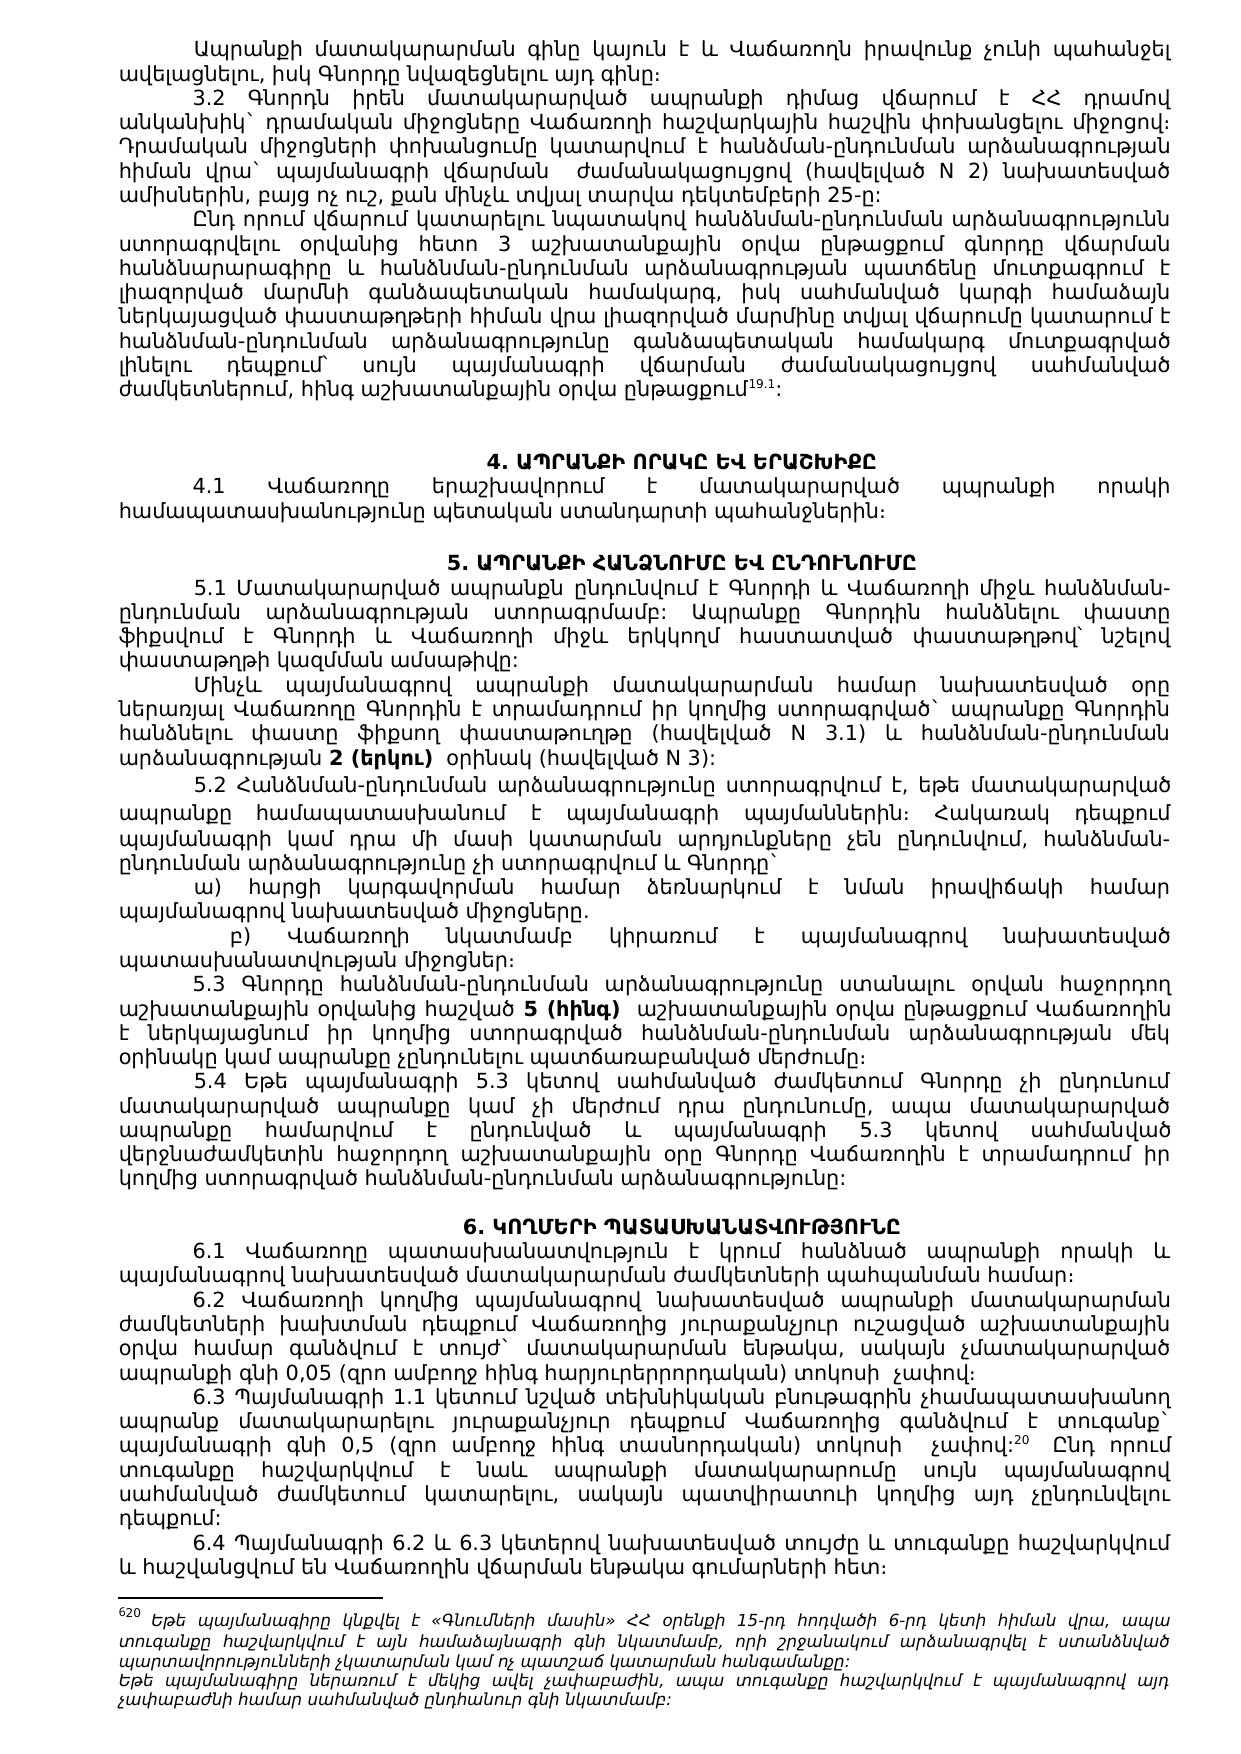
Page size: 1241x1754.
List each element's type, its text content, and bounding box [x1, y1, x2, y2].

text 6.3 Պայմանագրի 1.1 կետում նշված տեխնիկական բնութագրին չհամապատասխանող ապրանք մատակարարելու յուրաքանչյուր դեպքում Վաճառողից գանձվում է տուգանք` պայմանագրի գնի 0,5 (զրո ամբողջ հինգ տասնորդական) տոկոսի չափով:2032Ընդ որում տուգանքը հաշվարկվում է նաև ապրանքի մատակարարումը սույն պայմանագրով սահմանված ժամկետում կատարելու, սակայն պատվիրատուի կողմից այդ չընդունվելու դեպքում: [118, 1385, 1171, 1531]
text 6. ԿՈՂՄԵՐԻ ՊԱՏԱՍԽԱՆԱՏՎՈՒԹՅՈՒՆԸ [118, 1215, 1171, 1239]
text 5. ԱՊՐԱՆՔԻ ՀԱՆՁՆՈՒՄԸ ԵՎ ԸՆԴՈՒՆՈՒՄԸ [118, 551, 1171, 576]
text Ապրանքի մատակարարման գինը կայուն է և Վաճառողն իրավունք չունի պահանջել ավելացնելու, իսկ Գնորդը նվազեցնելու այդ գինը։ [118, 37, 1171, 86]
text 4. ԱՊՐԱՆՔԻ ՈՐԱԿԸ ԵՎ ԵՐԱՇԽԻՔԸ [118, 450, 1171, 474]
text 6.1 Վաճառողը պատասխանատվություն է կրում հանձնած ապրանքի որակի և պայմանագրով նախատեսված մատակարարման ժամկետների պահպանման համար։ [118, 1239, 1171, 1288]
text Մինչև պայմանագրով ապրանքի մատակարարման համար նախատեսված օրը ներառյալ Վաճառողը Գնորդին է տրամադրում իր կողմից ստորագրված` ապրանքը Գնորդին հանձնելու փաստը ֆիքսող փաստաթուղթը (հավելված N 3.1) և հանձնման-ընդունման արձանագրության 2 (երկու) օրինակ (հավելված N 3): [118, 673, 1171, 770]
text ա) հարցի կարգավորման համար ձեռնարկում է նման իրավիճակի համար պայմանագրով նախատեսված միջոցները. [118, 875, 1171, 924]
text 4.1 Վաճառողը երաշխավորում է մատակարարված պպրանքի որակի համապատասխանությունը պետական ստանդարտի պահանջներին։ [118, 474, 1171, 523]
text 5.3 Գնորդը հանձնման-ընդունման արձանագրությունը ստանալու օրվան հաջորդող աշխատանքային օրվանից հաշված 5 (հինգ) աշխատանքային օրվա ընթացքում Վաճառողին է ներկայացնում իր կողմից ստորագրված հանձնման-ընդունման արձանագրության մեկ օրինակը կամ ապրանքը չընդունելու պատճառաբանված մերժումը։ [118, 972, 1171, 1069]
text 5.4 Եթե պայմանագրի 5.3 կետով սահմանված ժամկետում Գնորդը չի ընդունում մատակարարված ապրանքը կամ չի մերժում դրա ընդունումը, ապա մատակարարված ապրանքը համարվում է ընդունված և պայմանագրի 5.3 կետով սահմանված վերջնաժամկետին հաջորդող աշխատանքային օրը Գնորդը Վաճառողին է տրամադրում իր կողմից ստորագրված հանձնման-ընդունման արձանագրությունը: [118, 1069, 1171, 1191]
text 3.2 Գնորդն իրեն մատակարարված ապրանքի դիմաց վճարում է ՀՀ դրամով անկանխիկ` դրամական միջոցները Վաճառողի հաշվարկային հաշվին փոխանցելու միջոցով։ Դրամական միջոցների փոխանցումը կատարվում է հանձման-ընդունման արձանագրության հիման վրա` պայմանագրի վճարման ժամանակացույցով (հավելված N 2) նախատեսված ամիսներին, բայց ոչ ուշ, քան մինչև տվյալ տարվա դեկտեմբերի 25-ը: [118, 86, 1171, 207]
text 6.2 Վաճառողի կողմից պայմանագրով նախատեսված ապրանքի մատակարարման ժամկետների խախտման դեպքում Վաճառողից յուրաքանչյուր ուշացված աշխատանքային օրվա համար գանձվում է տույժ` մատակարարման ենթակա, սակայն չմատակարարված ապրանքի գնի 0,05 (զրո ամբողջ հինգ հարյուրերրորդական) տոկոսի չափով։ [118, 1288, 1171, 1385]
text Ընդ որում վճարում կատարելու նպատակով հանձնման-ընդունման արձանագրությունն ստորագրվելու օրվանից հետո 3 աշխատանքային օրվա ընթացքում գնորդը վճարման հանձնարարագիրը և հանձնման-ընդունման արձանագրության պատճենը մուտքագրում է լիազորված մարմնի գանձապետական համակարգ, իսկ սահմանված կարգի համաձայն ներկայացված փաստաթղթերի հիման վրա լիազորված մարմինը տվյալ վճարումը կատարում է հանձնման-ընդունման արձանագրությունը գանձապետական համակարգ մուտքագրված լինելու դեպքում՝ սույն պայմանագրի վճարման ժամանակացույցով սահմանված ժամկետներում, հինգ աշխատանքային օրվա ընթացքում19.1: [118, 207, 1171, 402]
text 6.4 Պայմանագրի 6.2 և 6.3 կետերով նախատեսված տույժը և տուգանքը հաշվարկվում և հաշվանցվում են Վաճառողին վճարման ենթակա գումարների հետ։ [118, 1531, 1171, 1579]
text 5.1 Մատակարարված ապրանքն ընդունվում է Գնորդի և Վաճառողի միջև հանձնման-ընդունման արձանագրության ստորագրմամբ: Ապրանքը Գնորդին հանձնելու փաստը ֆիքսվում է Գնորդի և Վաճառողի միջև երկկողմ հաստատված փաստաթղթով՝ նշելով փաստաթղթի կազմման ամսաթիվը: [118, 576, 1171, 673]
text 5.2 Հանձնման-ընդունման արձանագրությունը ստորագրվում է, եթե մատակարարված ապրանքը համապատասխանում է պայմանագրի պայմաններին։ Հակառակ դեպքում պայմանագրի կամ դրա մի մասի կատարման արդյունքները չեն ընդունվում, հանձնման-ընդունման արձանագրությունը չի ստորագրվում և Գնորդը` [118, 770, 1171, 875]
text բ) Վաճառողի նկատմամբ կիրառում է պայմանագրով նախատեսված պատասխանատվության միջոցներ։ [118, 924, 1171, 972]
